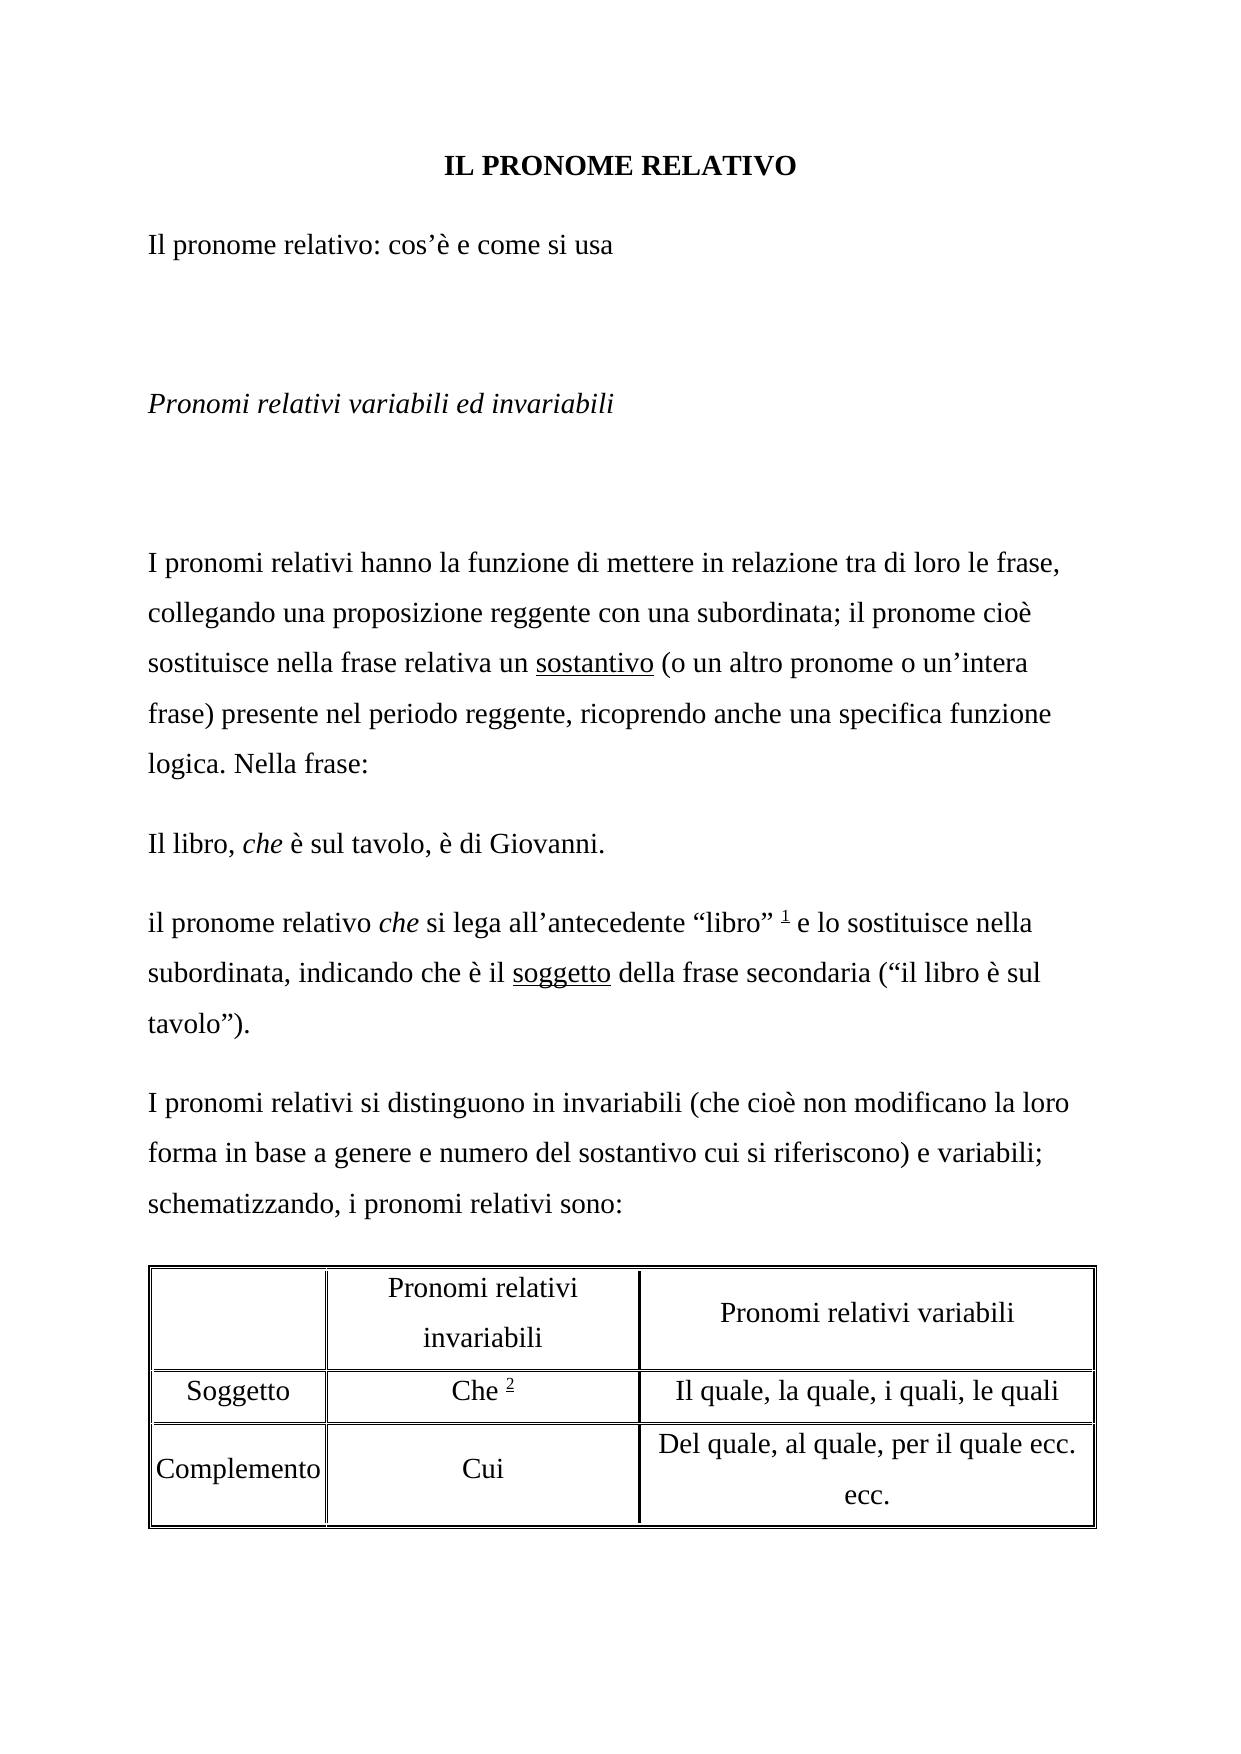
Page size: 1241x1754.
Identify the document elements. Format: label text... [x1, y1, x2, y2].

text I pronomi relativi si distinguono in invariabili (che cioè non modificano la loro forma in base a genere e numero del sostantivo cui si riferiscono) e variabili; schematizzando, i pronomi relativi sono: [148, 1085, 1093, 1219]
table_header [152, 1269, 326, 1369]
text il pronome relativo che si lega all’antecedente “libro” 1 e lo sostituisce nella subordinata, indicando che è il soggetto della frase secondaria (“il libro è sul tavolo”). [148, 905, 1093, 1039]
text Pronomi relativi variabili ed invariabili [148, 386, 1093, 419]
text Il libro, che è sul tavolo, è di Giovanni. [148, 826, 1093, 859]
table_cell Del quale, al quale, per il quale ecc. ecc. [639, 1422, 1095, 1525]
table_cell Cui [326, 1425, 639, 1525]
table_header Pronomi relativi invariabili [326, 1269, 639, 1369]
text I pronomi relativi hanno la funzione di mettere in relazione tra di loro le frase, collegando una proposizione reggente con una subordinata; il pronome cioè sostituisce nella frase relativa un sostantivo (o un altro pronome o un’intera frase) presente nel periodo reggente, ricoprendo anche una specifica funzione logica. Nella frase: [148, 545, 1093, 780]
table_cell Il quale, la quale, i quali, le quali [639, 1369, 1095, 1422]
text IL PRONOME RELATIVO [148, 148, 1093, 181]
text Il pronome relativo: cos’è e come si usa [148, 227, 1093, 261]
table_header Pronomi relativi variabili [639, 1269, 1093, 1369]
table_cell Che 2 [328, 1372, 638, 1422]
table_cell Complemento [150, 1422, 326, 1525]
table_cell Soggetto [150, 1369, 326, 1422]
